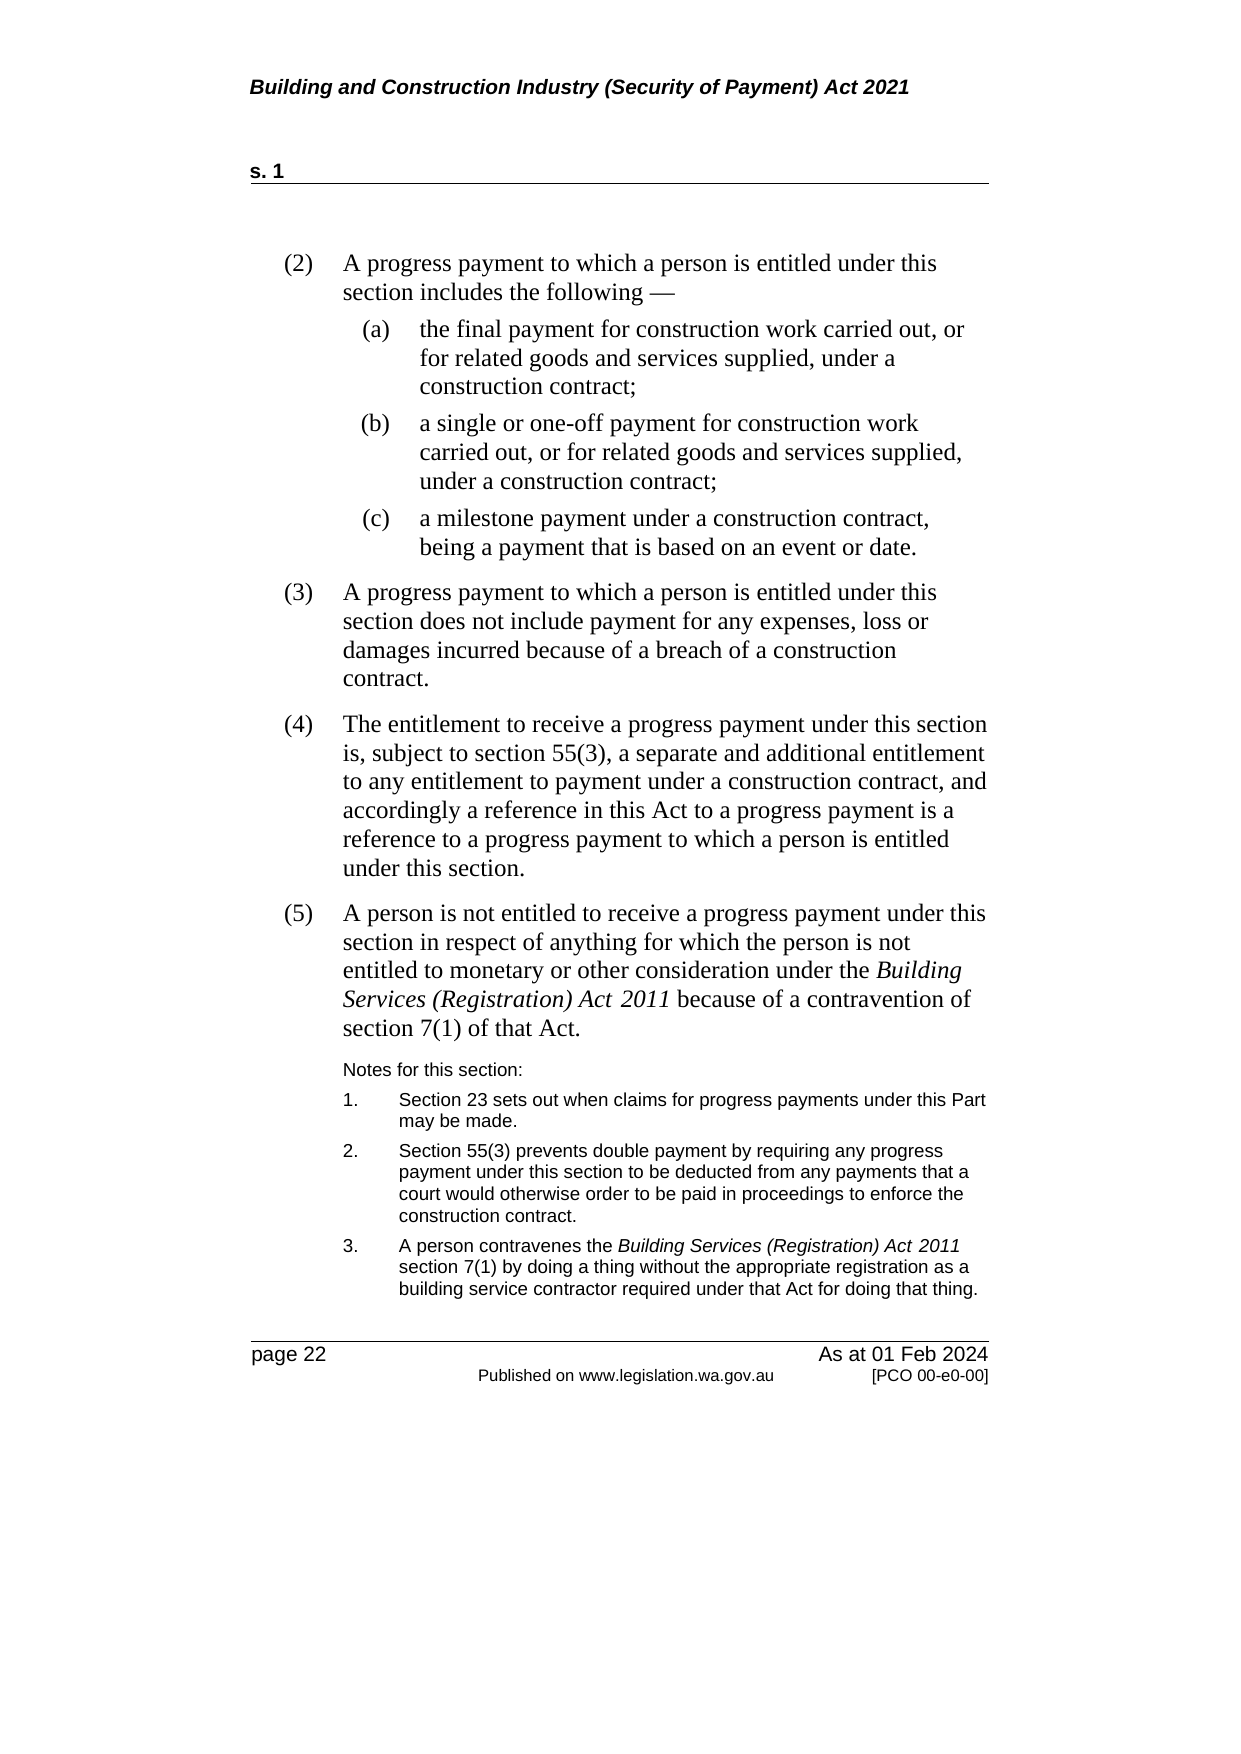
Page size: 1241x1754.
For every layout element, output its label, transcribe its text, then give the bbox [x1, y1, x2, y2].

text 2. Section 55(3) prevents double payment by requiring any progress payment under this section to be deducted from any payments that a court would otherwise order to be paid in proceedings to enforce the construction contract. [251, 1140, 989, 1226]
text (b) a single or one-off payment for construction work carried out, or for related goods and services supplied, under a construction contract; [251, 408, 989, 495]
text (a) the final payment for construction work carried out, or for related goods and services supplied, under a construction contract; [251, 314, 989, 400]
text 3. A person contravenes the Building Services (Registration) Act 2011 section 7(1) by doing a thing without the appropriate registration as a building service contractor required under that Act for doing that thing. [251, 1234, 989, 1299]
text (c) a milestone payment under a construction contract, being a payment that is based on an event or date. [251, 503, 989, 561]
text (3) A progress payment to which a person is entitled under this section does not include payment for any expenses, loss or damages incurred because of a breach of a construction contract. [251, 577, 989, 692]
subtitle Notes for this section: [251, 1058, 989, 1080]
text 1. Section 23 sets out when claims for progress payments under this Part may be made. [251, 1088, 989, 1131]
text (4) The entitlement to receive a progress payment under this section is, subject to section 55(3), a separate and additional entitlement to any entitlement to payment under a construction contract, and accordingly a reference in this Act to a progress payment is a reference to a progress payment to which a person is entitled under this section. [251, 709, 989, 881]
text (2) A progress payment to which a person is entitled under this section includes the following — [251, 248, 989, 306]
text (5) A person is not entitled to receive a progress payment under this section in respect of anything for which the person is not entitled to monetary or other consideration under the Building Services (Registration) Act 2011 because of a contravention of section 7(1) of that Act. [251, 898, 989, 1042]
